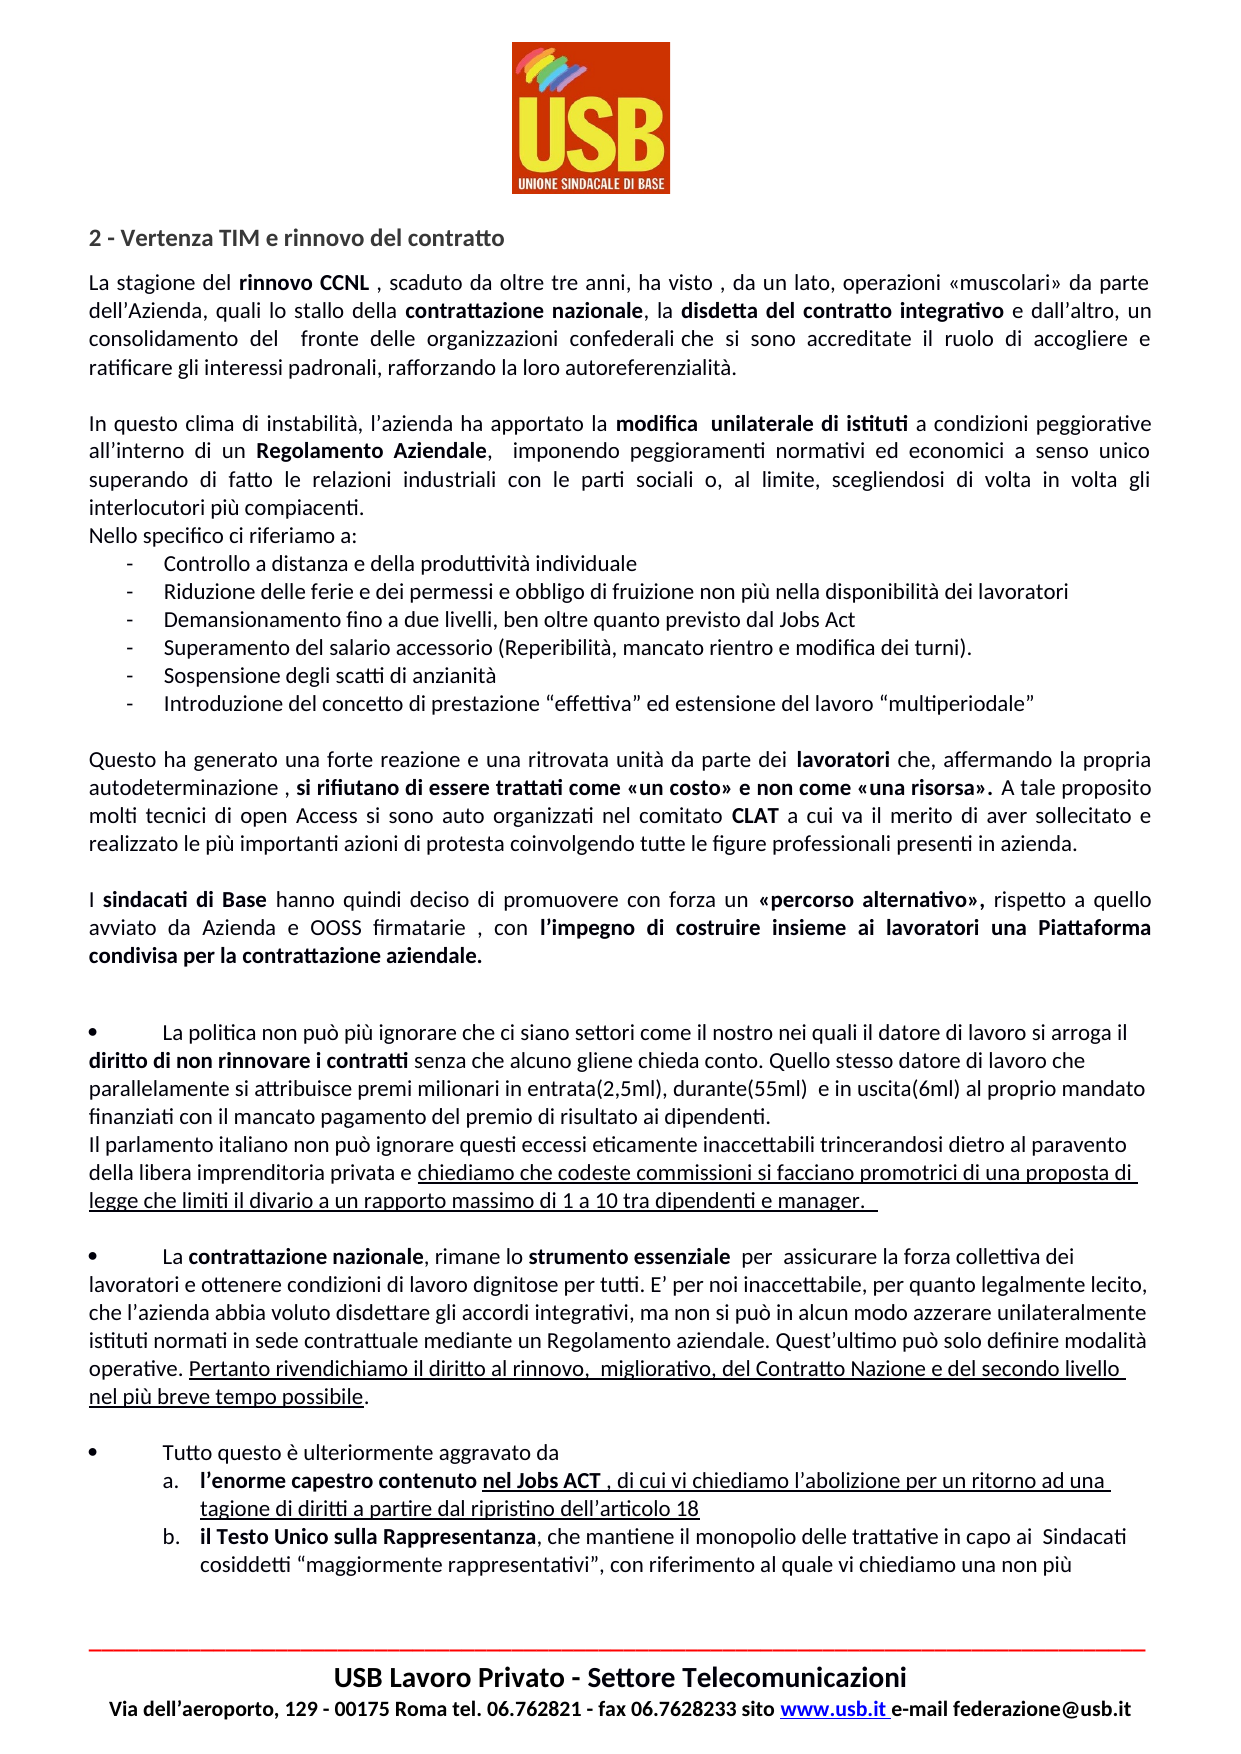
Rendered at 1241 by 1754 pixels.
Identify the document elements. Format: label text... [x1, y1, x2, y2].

text In questo clima di instabilità, l’azienda ha apportato la modifica unilaterale di istituti a condizioni peggiorative all’interno di un Regolamento Aziendale, imponendo peggioramenti normativi ed economici a senso unico superando di fatto le relazioni industriali con le parti sociali o, al limite, scegliendosi di volta in volta gli interlocutori più compiacenti. [89, 409, 1152, 521]
text 2 - Vertenza TIM e rinnovo del contratto [89, 222, 1152, 253]
list Demansionamento fino a due livelli, ben oltre quanto previsto dal Jobs Act [126, 605, 1152, 633]
text Il parlamento italiano non può ignorare questi eccessi eticamente inaccettabili trincerandosi dietro al paravento della libera imprenditoria privata e chiediamo che codeste commissioni si facciano promotrici di una proposta di legge che limiti il divario a un rapporto massimo di 1 a 10 tra dipendenti e manager. [89, 1130, 1152, 1214]
list La politica non può più ignorare che ci siano settori come il nostro nei quali il datore di lavoro si arroga il diritto di non rinnovare i contratti senza che alcuno gliene chieda conto. Quello stesso datore di lavoro che parallelamente si attribuisce premi milionari in entrata(2,5ml), durante(55ml) e in uscita(6ml) al proprio mandato finanziati con il mancato pagamento del premio di risultato ai dipendenti. [89, 1018, 1152, 1130]
list Introduzione del concetto di prestazione “effettiva” ed estensione del lavoro “multiperiodale” [126, 689, 1152, 717]
list l’enorme capestro contenuto nel Jobs ACT , di cui vi chiediamo l’abolizione per un ritorno ad una tagione di diritti a partire dal ripristino dell’articolo 18 [162, 1466, 1152, 1522]
list Riduzione delle ferie e dei permessi e obbligo di fruizione non più nella disponibilità dei lavoratori [126, 577, 1152, 605]
list Tutto questo è ulteriormente aggravato da [89, 1438, 1152, 1466]
list La contrattazione nazionale, rimane lo strumento essenziale per assicurare la forza collettiva dei [89, 1242, 1152, 1270]
text I sindacati di Base hanno quindi deciso di promuovere con forza un «percorso alternativo», rispetto a quello avviato da Azienda e OOSS firmatarie , con l’impegno di costruire insieme ai lavoratori una Piattaforma condivisa per la contrattazione aziendale. [89, 885, 1152, 969]
picture [510, 42, 670, 192]
list Controllo a distanza e della produttività individuale [126, 549, 1152, 577]
list Sospensione degli scatti di anzianità [126, 661, 1152, 689]
text Nello specifico ci riferiamo a: [89, 521, 1152, 549]
text lavoratori e ottenere condizioni di lavoro dignitose per tutti. E’ per noi inaccettabile, per quanto legalmente lecito, che l’azienda abbia voluto disdettare gli accordi integrativi, ma non si può in alcun modo azzerare unilateralmente istituti normati in sede contrattuale mediante un Regolamento aziendale. Quest’ultimo può solo definire modalità operative. Pertanto rivendichiamo il diritto al rinnovo, migliorativo, del Contratto Nazione e del secondo livello nel più breve tempo possibile. [89, 1270, 1152, 1410]
text La stagione del rinnovo CCNL , scaduto da oltre tre anni, ha visto , da un lato, operazioni «muscolari» da parte dell’Azienda, quali lo stallo della contrattazione nazionale, la disdetta del contratto integrativo e dall’altro, un consolidamento del fronte delle organizzazioni confederali che si sono accreditate il ruolo di accogliere e ratificare gli interessi padronali, rafforzando la loro autoreferenzialità. [89, 268, 1152, 381]
list Superamento del salario accessorio (Reperibilità, mancato rientro e modifica dei turni). [126, 633, 1152, 661]
text Questo ha generato una forte reazione e una ritrovata unità da parte dei lavoratori che, affermando la propria autodeterminazione , si rifiutano di essere trattati come «un costo» e non come «una risorsa». A tale proposito molti tecnici di open Access si sono auto organizzati nel comitato CLAT a cui va il merito di aver sollecitato e realizzato le più importanti azioni di protesta coinvolgendo tutte le figure professionali presenti in azienda. [89, 745, 1152, 857]
